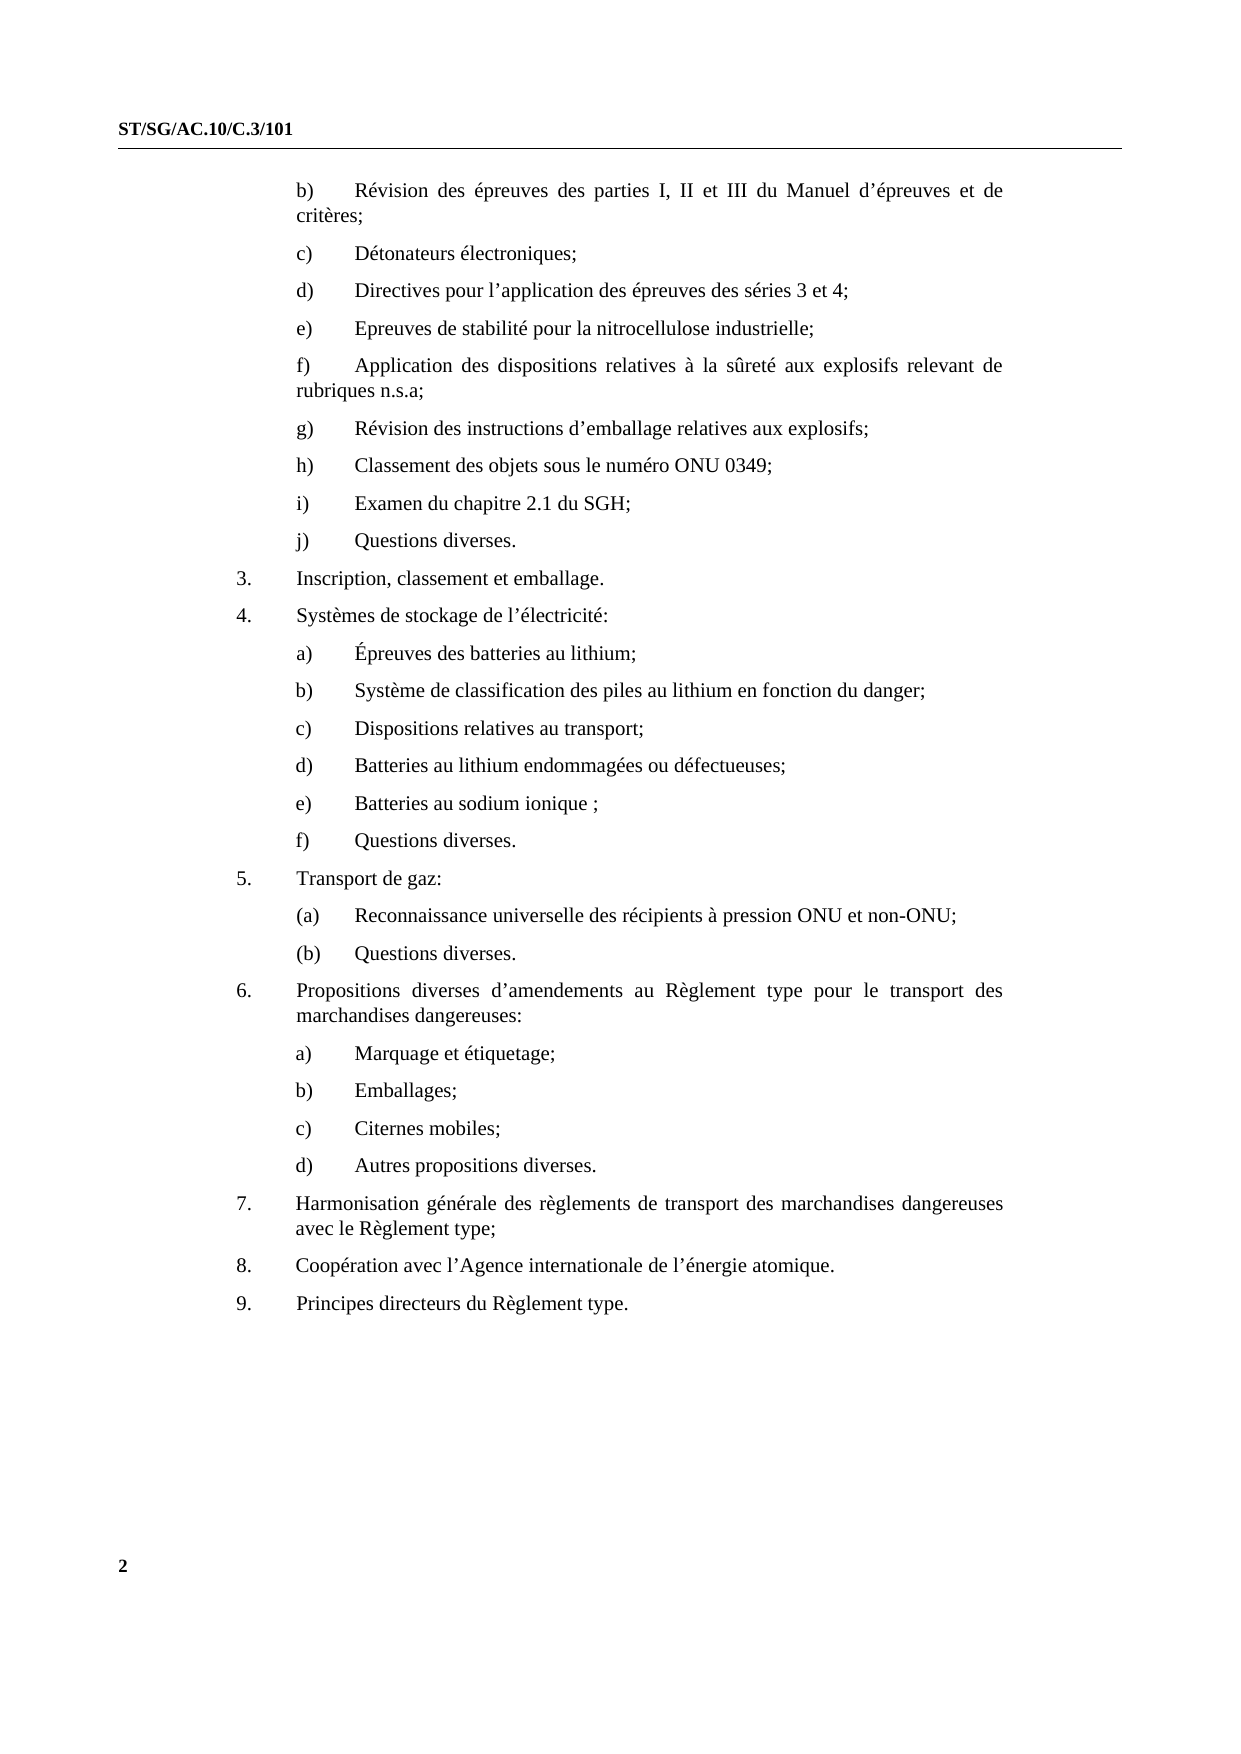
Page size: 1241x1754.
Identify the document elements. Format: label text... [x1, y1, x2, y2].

text e) Batteries au sodium ionique ; [295, 790, 1004, 815]
text d) Autres propositions diverses. [295, 1152, 1004, 1177]
text c) Citernes mobiles; [295, 1115, 1004, 1140]
text a) Marquage et étiquetage; [295, 1040, 1004, 1065]
text h) Classement des objets sous le numéro ONU 0349; [296, 452, 1004, 477]
text b) Emballages; [295, 1077, 1004, 1102]
text 9. Principes directeurs du Règlement type. [236, 1290, 1004, 1315]
text d) Batteries au lithium endommagées ou défectueuses; [295, 752, 1004, 777]
text j) Questions diverses. [296, 527, 1004, 552]
text e) Epreuves de stabilité pour la nitrocellulose industrielle; [296, 315, 1004, 340]
list Transport de gaz: [236, 865, 1004, 890]
text b) Révision des épreuves des parties I, II et III du Manuel d’épreuves et de critères; [296, 177, 1004, 227]
text 7. Harmonisation générale des règlements de transport des marchandises dangereuses avec le Règlement type; [236, 1190, 1004, 1240]
text i) Examen du chapitre 2.1 du SGH; [296, 490, 1004, 515]
text c) Détonateurs électroniques; [296, 240, 1004, 265]
text c) Dispositions relatives au transport; [295, 715, 1004, 740]
list Systèmes de stockage de l’électricité: [236, 602, 1004, 627]
text f) Questions diverses. [295, 827, 1004, 852]
text d) Directives pour l’application des épreuves des séries 3 et 4; [296, 277, 1004, 302]
text f) Application des dispositions relatives à la sûreté aux explosifs relevant de rubriques n.s.a; [296, 352, 1004, 402]
text g) Révision des instructions d’emballage relatives aux explosifs; [296, 415, 1004, 440]
list Reconnaissance universelle des récipients à pression ONU et non-ONU; [295, 902, 1004, 927]
text 8. Coopération avec l’Agence internationale de l’énergie atomique. [236, 1252, 1004, 1277]
list Inscription, classement et emballage. [236, 565, 1004, 590]
list Questions diverses. [295, 940, 1004, 965]
text a) Épreuves des batteries au lithium; [296, 640, 1004, 665]
list Propositions diverses d’amendements au Règlement type pour le transport des marchandises dangereuses: [236, 977, 1004, 1027]
text b) Système de classification des piles au lithium en fonction du danger; [236, 677, 1004, 702]
